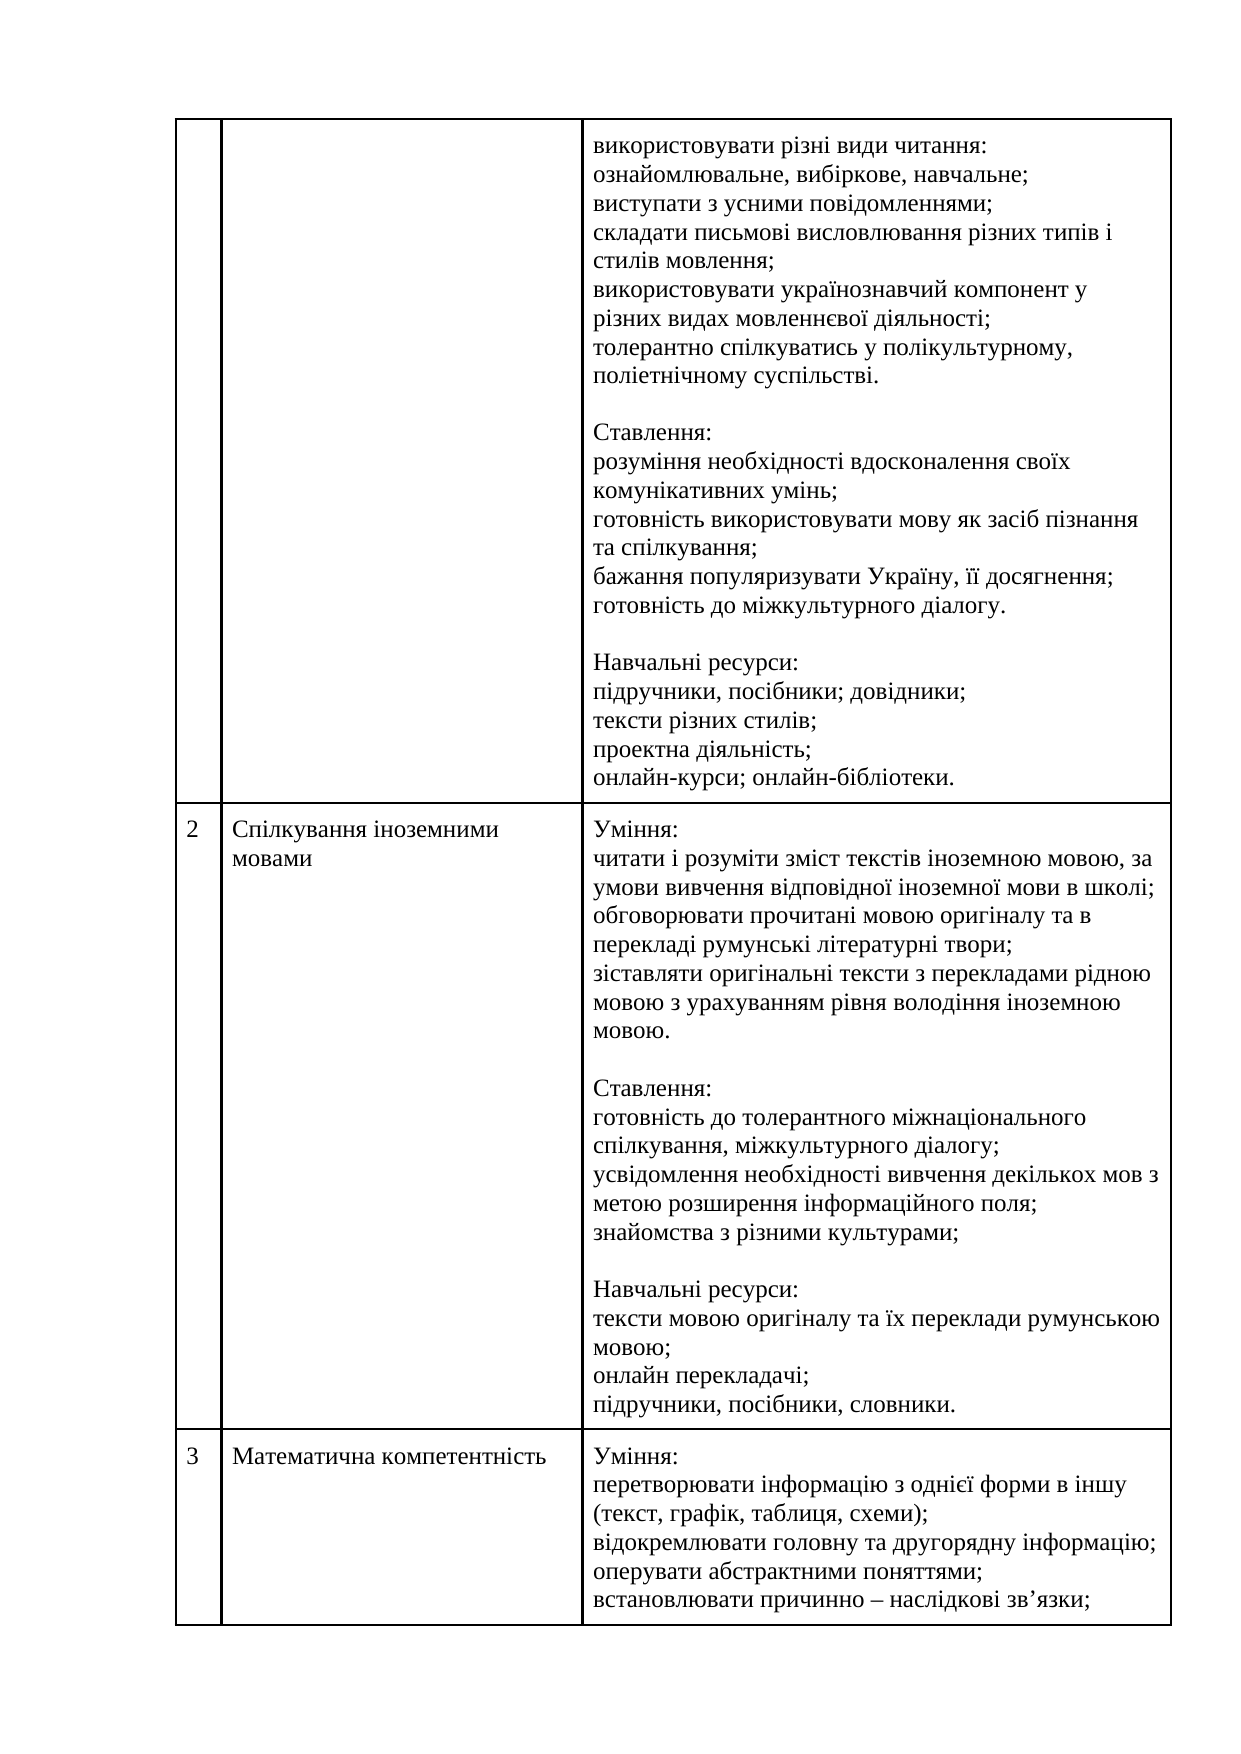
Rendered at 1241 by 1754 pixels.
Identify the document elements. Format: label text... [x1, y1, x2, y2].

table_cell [223, 1430, 581, 1624]
table_cell 2 [177, 804, 220, 1428]
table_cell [223, 120, 581, 802]
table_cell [584, 120, 1170, 802]
table_cell 3 [177, 1430, 220, 1624]
table_cell Уміння: читати і розуміти зміст текстів іноземною мовою, за умови вивчення відповідної іноземної мови в школі; обговорювати прочитані мовою оригіналу та в перекладі румунські літературні твори; зіставляти оригінальні тексти з перекладами рідною мовою з урахуванням рівня володіння іноземною мовою. Ставлення: готовність до толерантного міжнаціонального спілкування, міжкультурного діалогу; усвідомлення необхідності вивчення декількох мов з метою розширення інформаційного поля; знайомства з різними культурами; Навчальні ресурси: тексти мовою оригіналу та їх переклади румунською мовою; онлайн перекладачі; підручники, посібники, словники. [584, 804, 1170, 1428]
table_cell Спілкування іноземними мовами [223, 804, 581, 1428]
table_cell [584, 1430, 1170, 1624]
table_cell 1 [177, 120, 220, 802]
